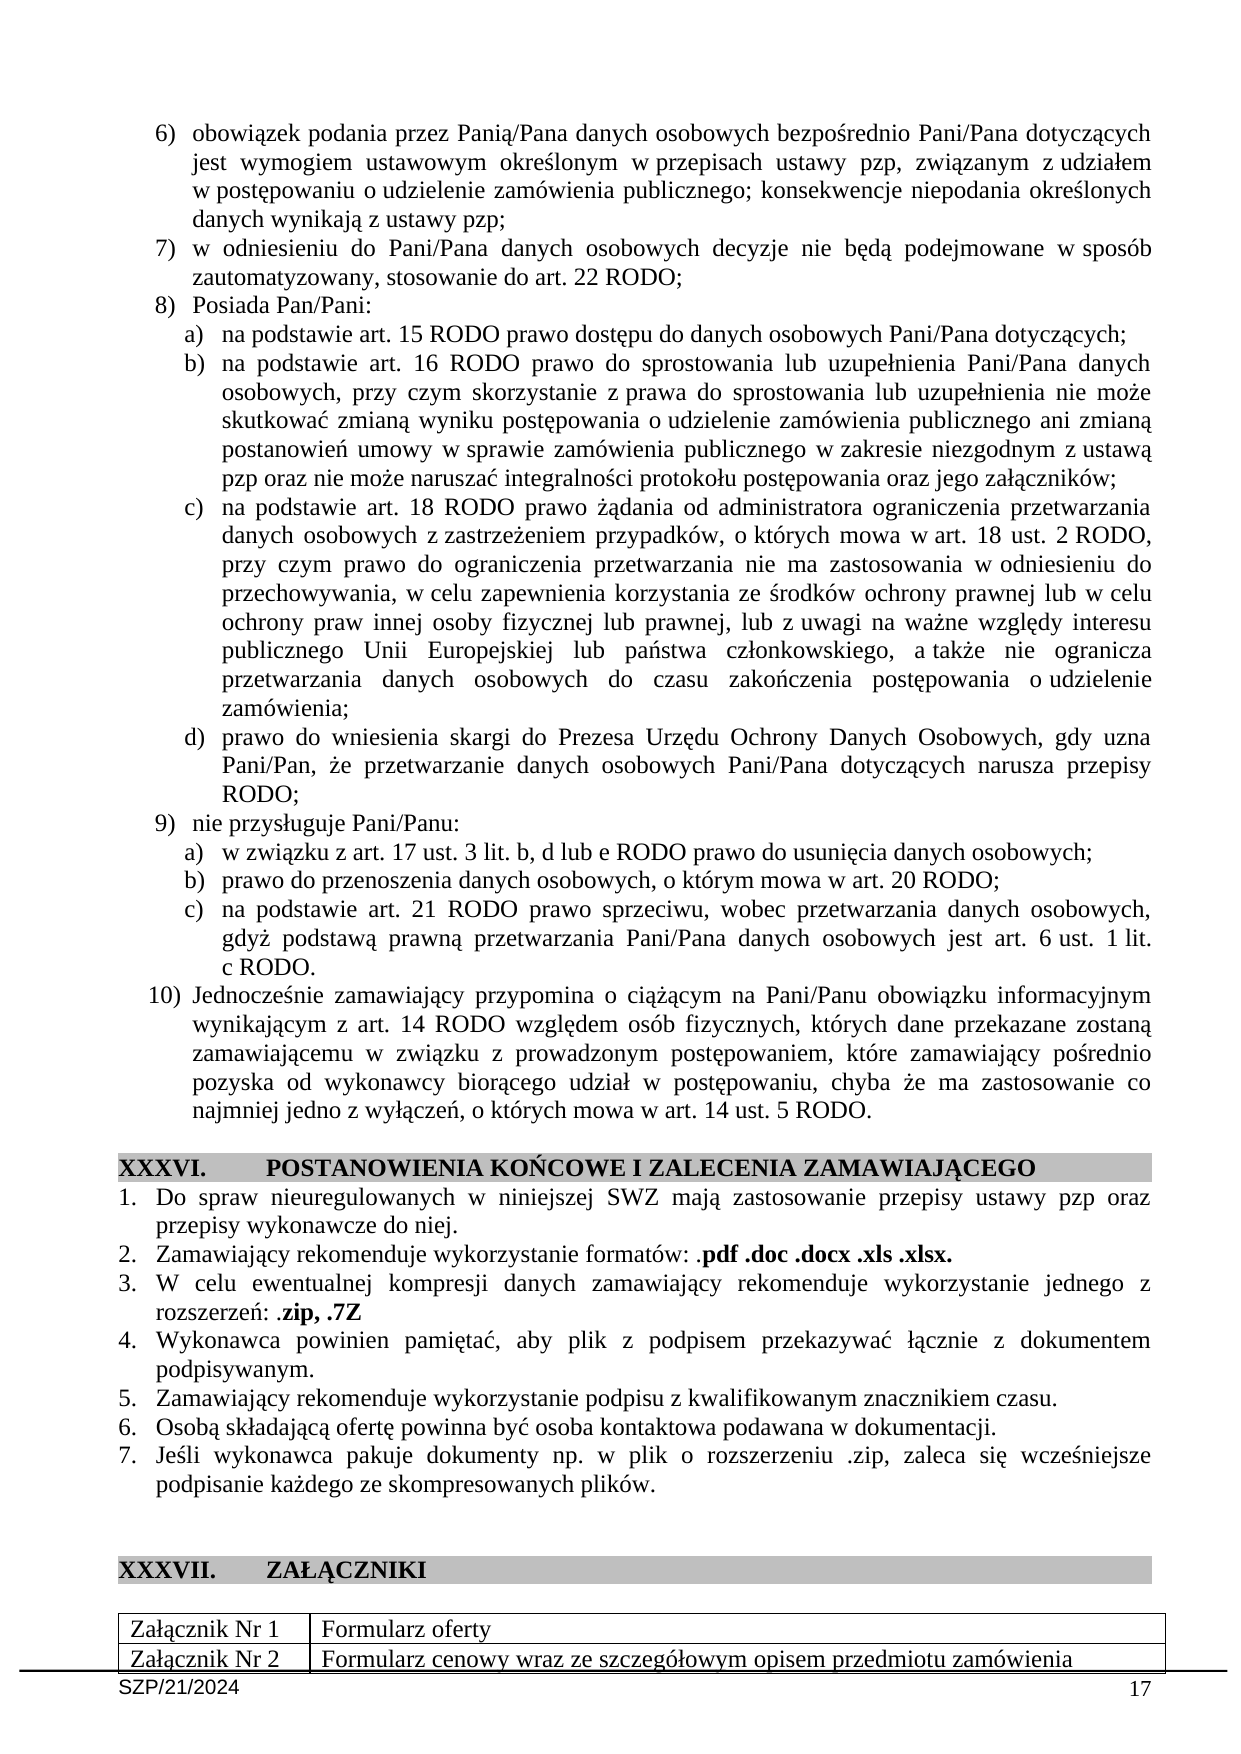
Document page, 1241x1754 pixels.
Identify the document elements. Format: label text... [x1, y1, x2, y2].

list na podstawie art. 21 RODO prawo sprzeciwu, wobec przetwarzania danych osobowych, gdyż podstawą prawną przetwarzania Pani/Pana danych osobowych jest art. 6 ust. 1 lit. c RODO. [184, 894, 1152, 981]
list Do spraw nieuregulowanych w niniejszej SWZ mają zastosowanie przepisy ustawy pzp oraz przepisy wykonawcze do niej. [118, 1182, 1152, 1239]
list Wykonawca powinien pamiętać, aby plik z podpisem przekazywać łącznie z dokumentem podpisywanym. [118, 1326, 1152, 1383]
list prawo do przenoszenia danych osobowych, o którym mowa w art. 20 RODO; [184, 866, 1152, 894]
list Jednocześnie zamawiający przypomina o ciążącym na Pani/Panu obowiązku informacyjnym wynikającym z art. 14 RODO względem osób fizycznych, których dane przekazane zostaną zamawiającemu w związku z prowadzonym postępowaniem, które zamawiający pośrednio pozyska od wykonawcy biorącego udział w postępowaniu, chyba że ma zastosowanie co najmniej jedno z wyłączeń, o których mowa w art. 14 ust. 5 RODO. [148, 981, 1152, 1124]
list Zamawiający rekomenduje wykorzystanie podpisu z kwalifikowanym znacznikiem czasu. [118, 1383, 1152, 1412]
list POSTANOWIENIA KOŃCOWE I ZALECENIA ZAMAWIAJĄCEGO [118, 1153, 1152, 1182]
list na podstawie art. 18 RODO prawo żądania od administratora ograniczenia przetwarzania danych osobowych z zastrzeżeniem przypadków, o których mowa w art. 18 ust. 2 RODO, przy czym prawo do ograniczenia przetwarzania nie ma zastosowania w odniesieniu do przechowywania, w celu zapewnienia korzystania ze środków ochrony prawnej lub w celu ochrony praw innej osoby fizycznej lub prawnej, lub z uwagi na ważne względy interesu publicznego Unii Europejskiej lub państwa członkowskiego, a także nie ogranicza przetwarzania danych osobowych do czasu zakończenia postępowania o udzielenie zamówienia; [184, 492, 1152, 722]
list nie przysługuje Pani/Panu: [154, 808, 1152, 837]
list prawo do wniesienia skargi do Prezesa Urzędu Ochrony Danych Osobowych, gdy uzna Pani/Pan, że przetwarzanie danych osobowych Pani/Pana dotyczących narusza przepisy RODO; [184, 722, 1152, 808]
list ZAŁĄCZNIKI [118, 1556, 1152, 1584]
table_header Formularz oferty [311, 1614, 1165, 1643]
table_cell Załącznik Nr 2 [119, 1644, 309, 1673]
list obowiązek podania przez Panią/Pana danych osobowych bezpośrednio Pani/Pana dotyczących jest wymogiem ustawowym określonym w przepisach ustawy pzp, związanym z udziałem w postępowaniu o udzielenie zamówienia publicznego; konsekwencje niepodania określonych danych wynikają z ustawy pzp; [155, 118, 1152, 233]
list Jeśli wykonawca pakuje dokumenty np. w plik o rozszerzeniu .zip, zaleca się wcześniejsze podpisanie każdego ze skompresowanych plików. [118, 1441, 1152, 1498]
list Osobą składającą ofertę powinna być osoba kontaktowa podawana w dokumentacji. [118, 1412, 1152, 1441]
list w odniesieniu do Pani/Pana danych osobowych decyzje nie będą podejmowane w sposób zautomatyzowany, stosowanie do art. 22 RODO; [155, 233, 1152, 291]
list na podstawie art. 16 RODO prawo do sprostowania lub uzupełnienia Pani/Pana danych osobowych, przy czym skorzystanie z prawa do sprostowania lub uzupełnienia nie może skutkować zmianą wyniku postępowania o udzielenie zamówienia publicznego ani zmianą postanowień umowy w sprawie zamówienia publicznego w zakresie niezgodnym z ustawą pzp oraz nie może naruszać integralności protokołu postępowania oraz jego załączników; [184, 348, 1152, 492]
table_cell Formularz cenowy wraz ze szczegółowym opisem przedmiotu zamówienia [311, 1644, 1165, 1673]
table_header Załącznik Nr 1 [119, 1614, 309, 1643]
list W celu ewentualnej kompresji danych zamawiający rekomenduje wykorzystanie jednego z rozszerzeń: .zip, .7Z [118, 1268, 1152, 1326]
list Zamawiający rekomenduje wykorzystanie formatów: .pdf .doc .docx .xls .xlsx. [118, 1239, 1152, 1268]
list w związku z art. 17 ust. 3 lit. b, d lub e RODO prawo do usunięcia danych osobowych; [184, 837, 1152, 866]
list na podstawie art. 15 RODO prawo dostępu do danych osobowych Pani/Pana dotyczących; [184, 319, 1152, 348]
list Posiada Pan/Pani: [154, 291, 1152, 319]
